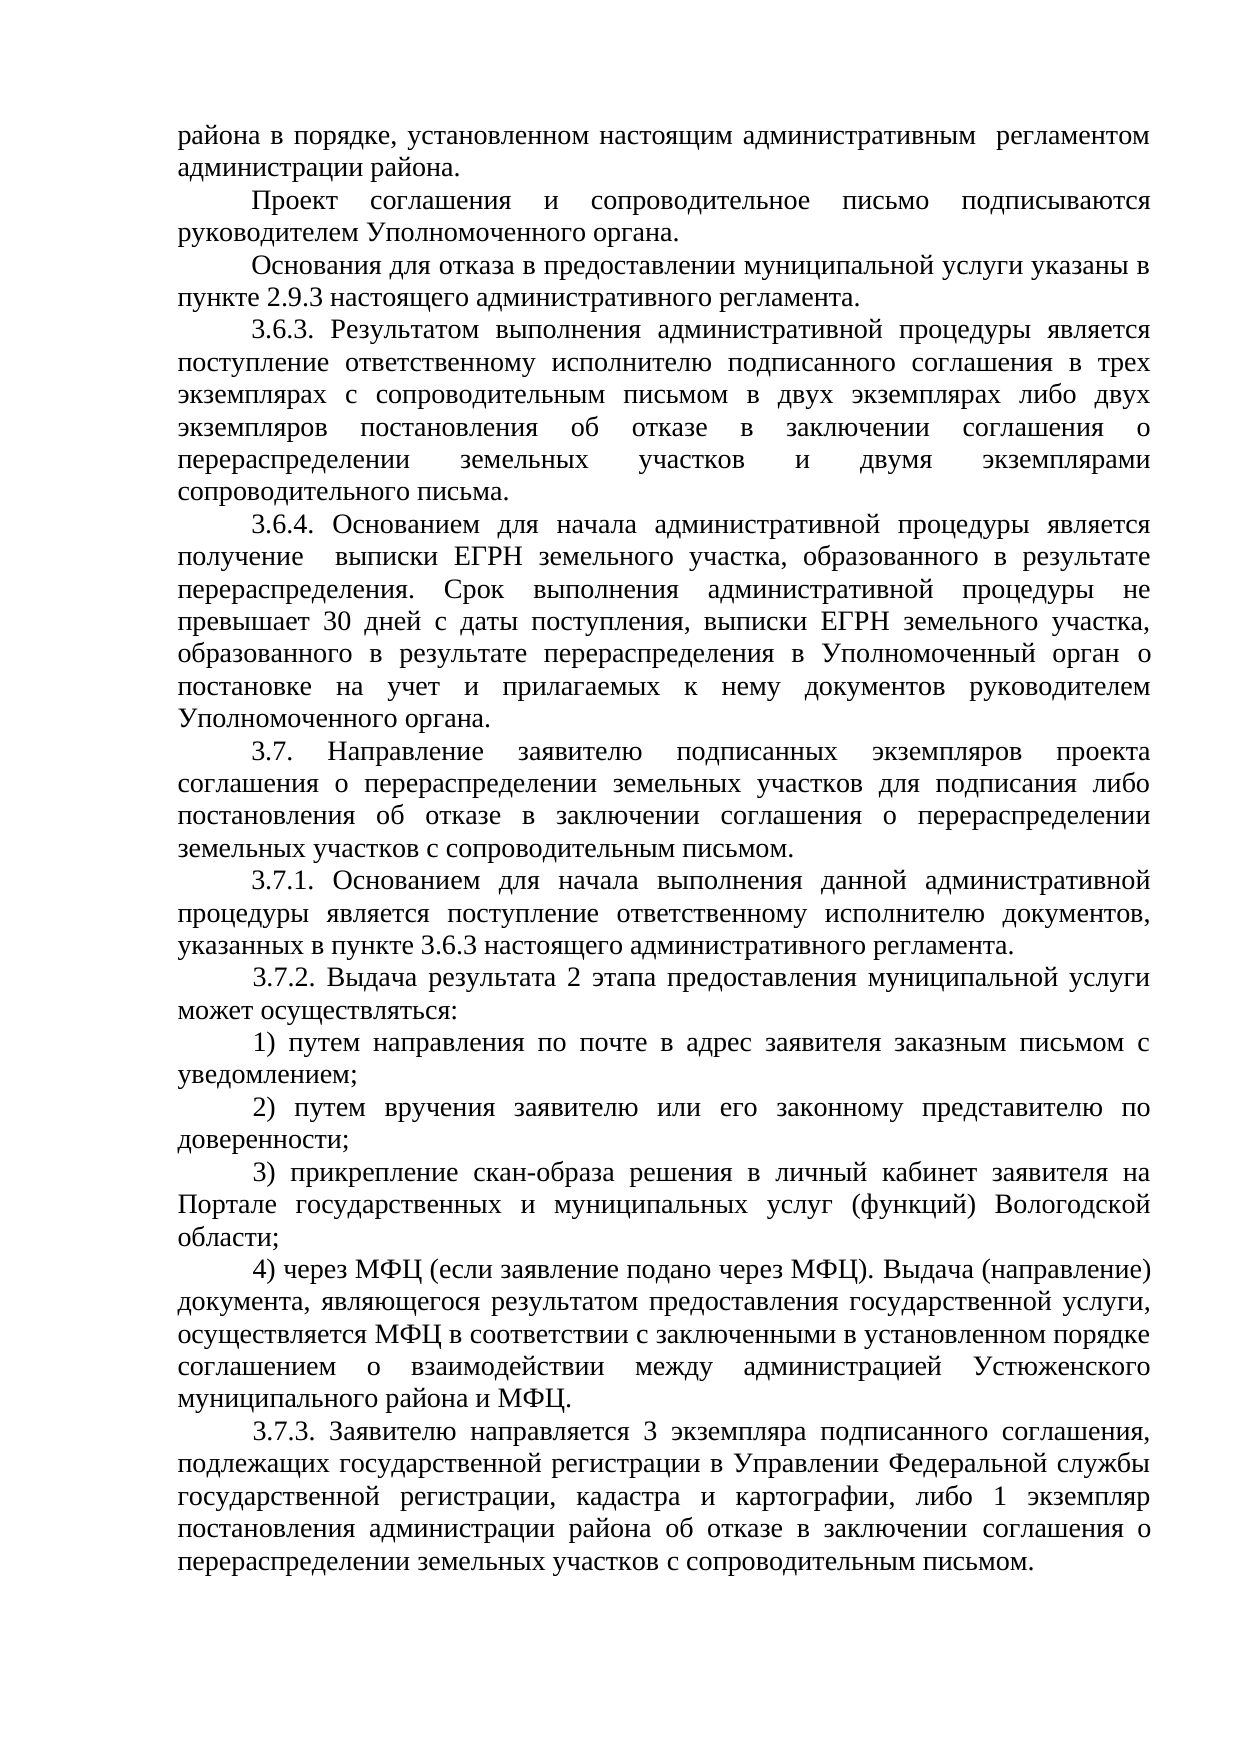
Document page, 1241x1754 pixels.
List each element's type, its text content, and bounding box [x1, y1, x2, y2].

text 3.7.2. Выдача результата 2 этапа предоставления муниципальной услуги может осуществляться: [177, 960, 1152, 1025]
text 4) через МФЦ (если заявление подано через МФЦ). Выдача (направление) документа, являющегося результатом предоставления государственной услуги, осуществляется МФЦ в соответствии с заключенными в установленном порядке соглашением о взаимодействии между администрацией Устюженского муниципального района и МФЦ. [177, 1252, 1152, 1414]
text 3.6.4. Основанием для начала административной процедуры является получение выписки ЕГРН земельного участка, образованного в результате перераспределения. Срок выполнения административной процедуры не превышает 30 дней с даты поступления, выписки ЕГРН земельного участка, образованного в результате перераспределения в Уполномоченный орган о постановке на учет и прилагаемых к нему документов руководителем Уполномоченного органа. [177, 507, 1152, 734]
text 3.7.1. Основанием для начала выполнения данной административной процедуры является поступление ответственному исполнителю документов, указанных в пункте 3.6.3 настоящего административного регламента. [177, 863, 1152, 960]
text 3) прикрепление скан-образа решения в личный кабинет заявителя на Портале государственных и муниципальных услуг (функций) Вологодской области; [177, 1155, 1152, 1252]
text 3.6.3. Результатом выполнения административной процедуры является поступление ответственному исполнителю подписанного соглашения в трех экземплярах с сопроводительным письмом в двух экземплярах либо двух экземпляров постановления об отказе в заключении соглашения о перераспределении земельных участков и двумя экземплярами сопроводительного письма. [177, 312, 1152, 507]
text 3.7.3. Заявителю направляется 3 экземпляра подписанного соглашения, подлежащих государственной регистрации в Управлении Федеральной службы государственной регистрации, кадастра и картографии, либо 1 экземпляр постановления администрации района об отказе в заключении соглашения о перераспределении земельных участков с сопроводительным письмом. [177, 1414, 1152, 1576]
text Проект соглашения и сопроводительное письмо подписываются руководителем Уполномоченного органа. [177, 183, 1152, 248]
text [177, 118, 1152, 183]
text 3.7. Направление заявителю подписанных экземпляров проекта соглашения о перераспределении земельных участков для подписания либо постановления об отказе в заключении соглашения о перераспределении земельных участков с сопроводительным письмом. [177, 734, 1152, 863]
text 1) путем направления по почте в адрес заявителя заказным письмом с уведомлением; [177, 1025, 1152, 1090]
text Основания для отказа в предоставлении муниципальной услуги указаны в пункте 2.9.3 настоящего административного регламента. [177, 248, 1152, 312]
text 2) путем вручения заявителю или его законному представителю по доверенности; [177, 1090, 1152, 1155]
